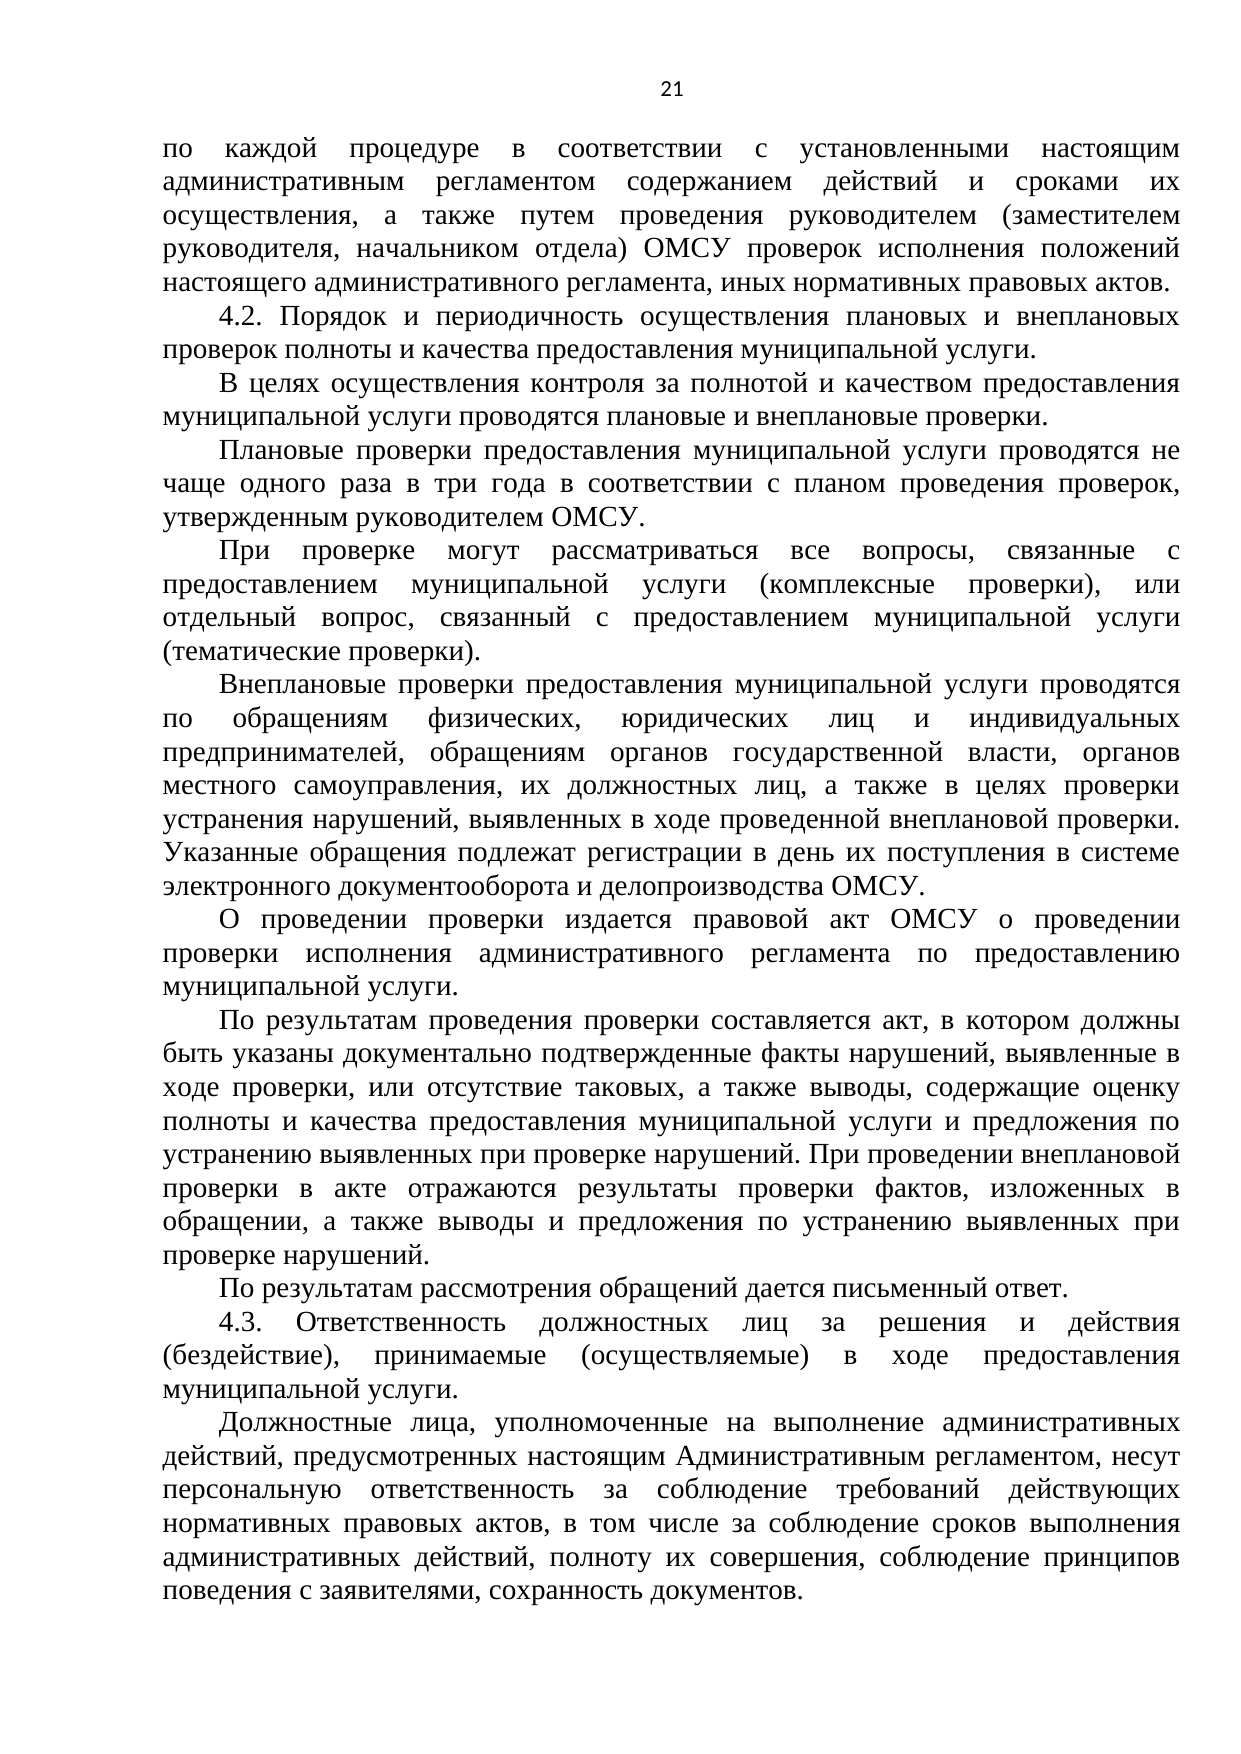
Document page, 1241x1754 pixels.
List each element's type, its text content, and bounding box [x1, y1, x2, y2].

text По результатам рассмотрения обращений дается письменный ответ. [162, 1270, 1181, 1304]
text По результатам проведения проверки составляется акт, в котором должны быть указаны документально подтвержденные факты нарушений, выявленные в ходе проверки, или отсутствие таковых, а также выводы, содержащие оценку полноты и качества предоставления муниципальной услуги и предложения по устранению выявленных при проверке нарушений. При проведении внеплановой проверки в акте отражаются результаты проверки фактов, изложенных в обращении, а также выводы и предложения по устранению выявленных при проверке нарушений. [162, 1002, 1181, 1270]
text 4.3. Ответственность должностных лиц за решения и действия (бездействие), принимаемые (осуществляемые) в ходе предоставления муниципальной услуги. [162, 1304, 1181, 1404]
text О проведении проверки издается правовой акт ОМСУ о проведении проверки исполнения административного регламента по предоставлению муниципальной услуги. [162, 901, 1181, 1002]
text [162, 130, 1181, 298]
text В целях осуществления контроля за полнотой и качеством предоставления муниципальной услуги проводятся плановые и внеплановые проверки. [162, 365, 1181, 432]
text Внеплановые проверки предоставления муниципальной услуги проводятся по обращениям физических, юридических лиц и индивидуальных предпринимателей, обращениям органов государственной власти, органов местного самоуправления, их должностных лиц, а также в целях проверки устранения нарушений, выявленных в ходе проведенной внеплановой проверки. Указанные обращения подлежат регистрации в день их поступления в системе электронного документооборота и делопроизводства ОМСУ. [162, 667, 1181, 901]
text Плановые проверки предоставления муниципальной услуги проводятся не чаще одного раза в три года в соответствии с планом проведения проверок, утвержденным руководителем ОМСУ. [162, 432, 1181, 532]
text При проверке могут рассматриваться все вопросы, связанные с предоставлением муниципальной услуги (комплексные проверки), или отдельный вопрос, связанный с предоставлением муниципальной услуги (тематические проверки). [162, 532, 1181, 667]
text Должностные лица, уполномоченные на выполнение административных действий, предусмотренных настоящим Административным регламентом, несут персональную ответственность за соблюдение требований действующих нормативных правовых актов, в том числе за соблюдение сроков выполнения административных действий, полноту их совершения, соблюдение принципов поведения с заявителями, сохранность документов. [162, 1404, 1181, 1606]
text 4.2. Порядок и периодичность осуществления плановых и внеплановых проверок полноты и качества предоставления муниципальной услуги. [162, 298, 1181, 365]
